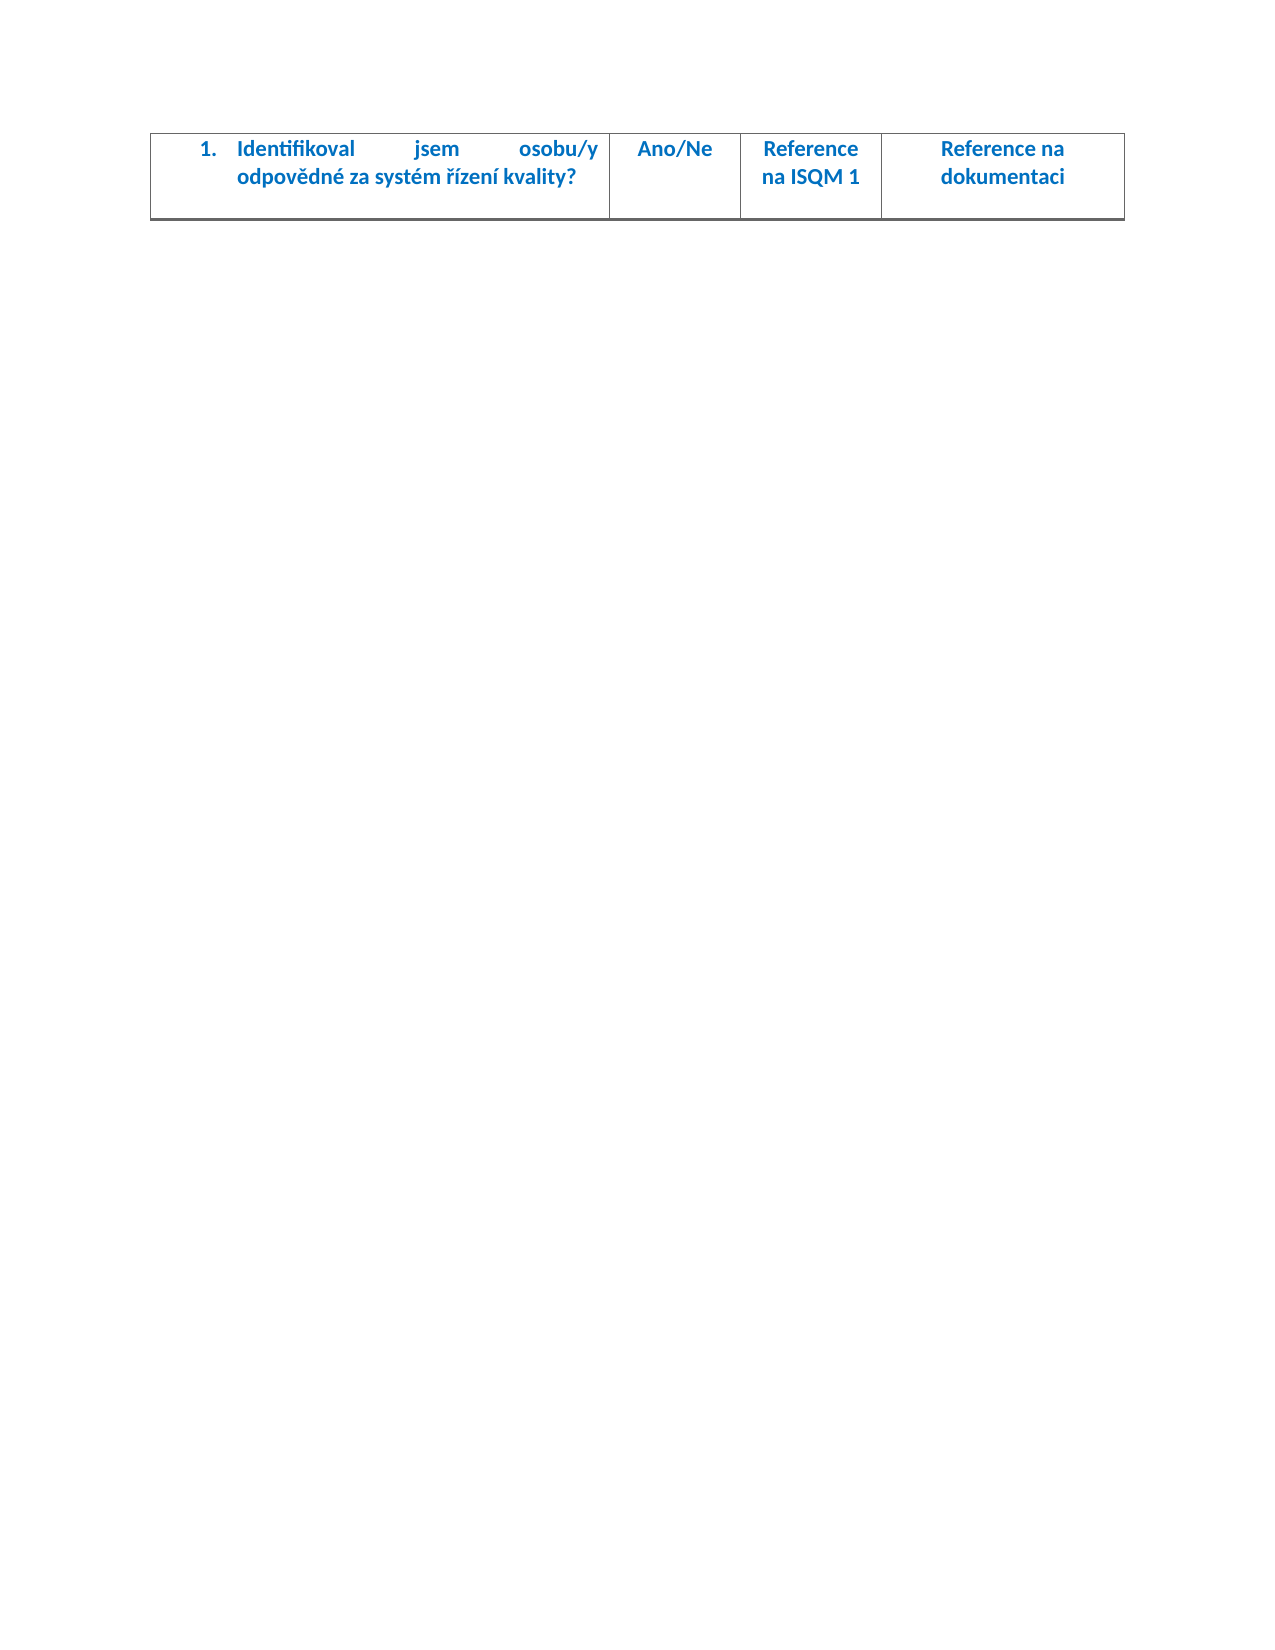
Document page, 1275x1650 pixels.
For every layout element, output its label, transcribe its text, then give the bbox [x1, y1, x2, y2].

table_header Ano/Ne [610, 134, 740, 218]
table_header Identifikoval jsem osobu/y odpovědné za systém řízení kvality? [151, 134, 609, 218]
table_header Reference na ISQM 1 [741, 134, 881, 218]
table_header Reference na dokumentaci [882, 134, 1124, 218]
